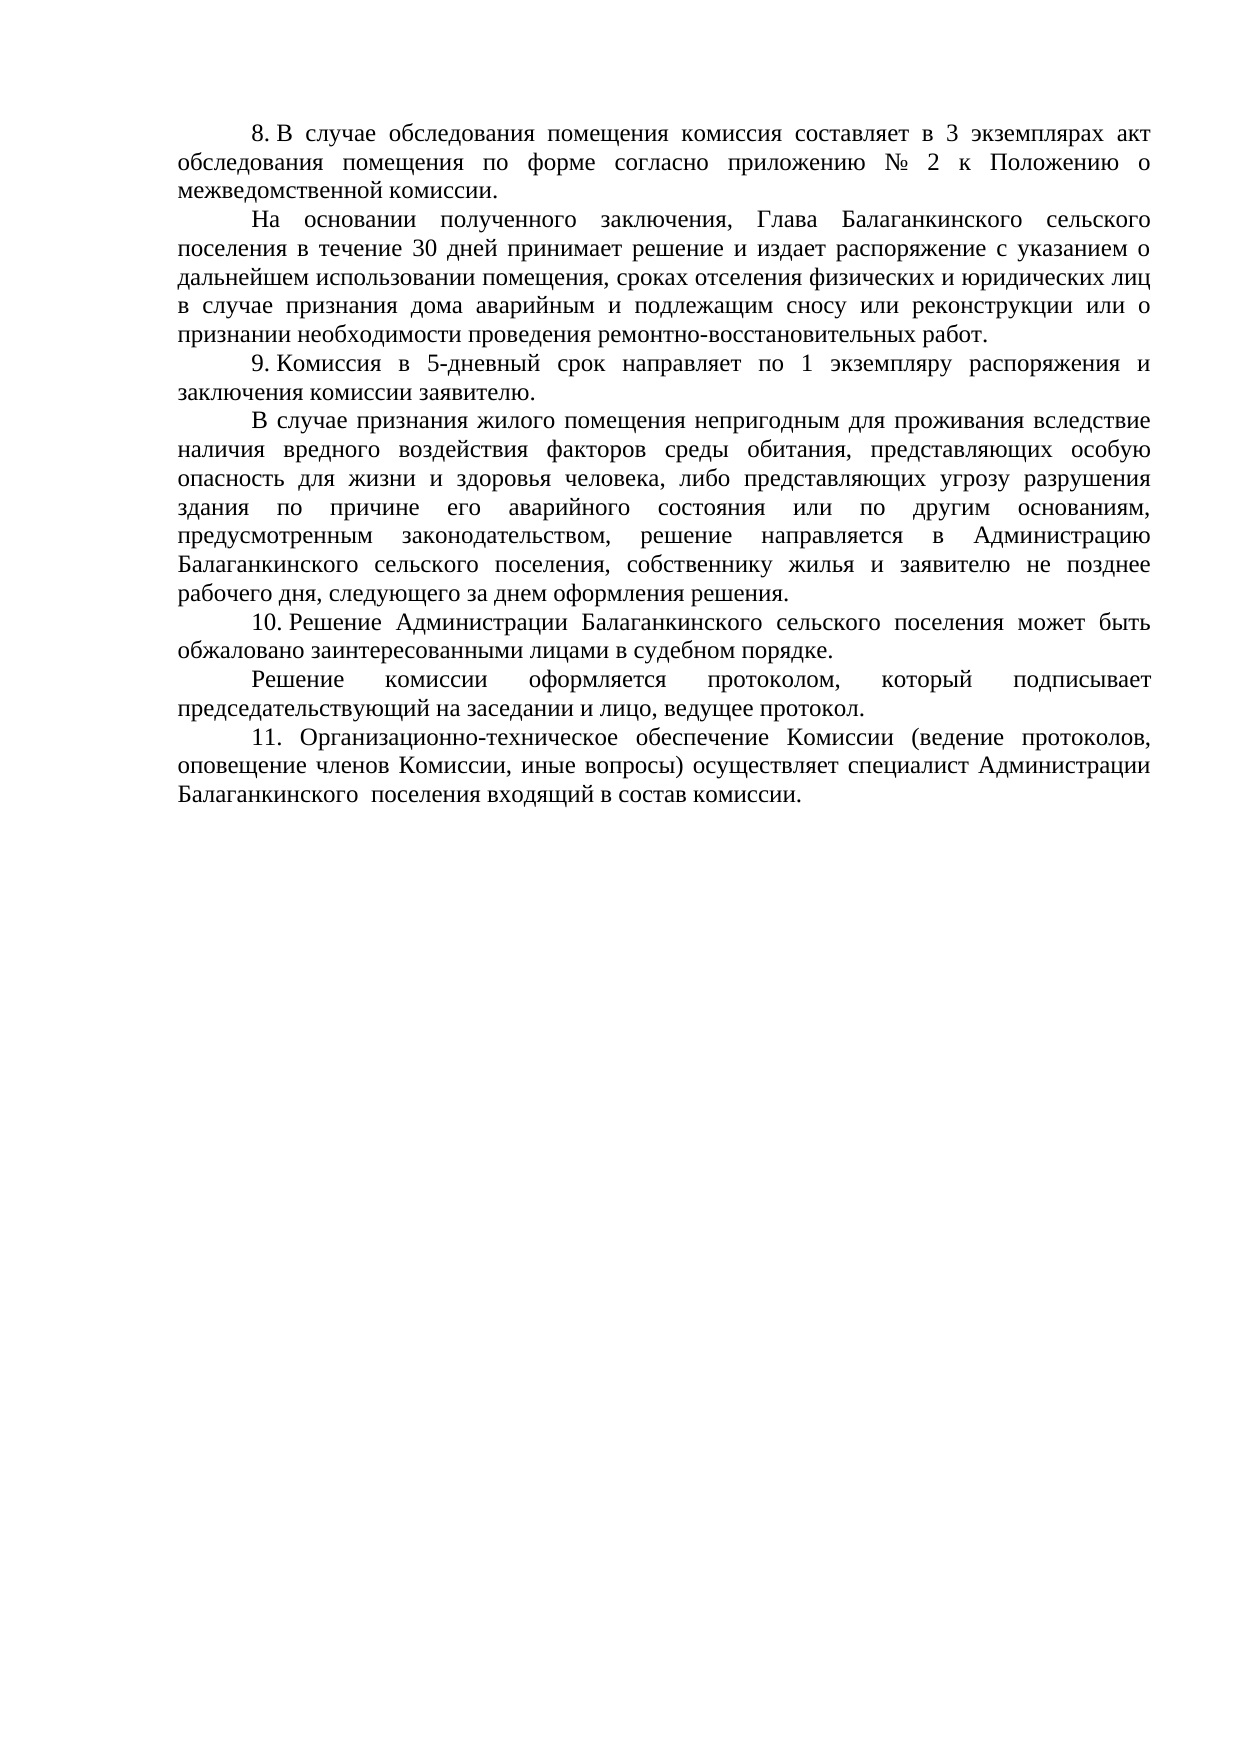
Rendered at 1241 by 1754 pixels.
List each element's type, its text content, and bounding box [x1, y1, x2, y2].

text В случае признания жилого помещения непригодным для проживания вследствие наличия вредного воздействия факторов среды обитания, представляющих особую опасность для жизни и здоровья человека, либо представляющих угрозу разрушения здания по причине его аварийного состояния или по другим основаниям, предусмотренным законодательством, решение направляется в Администрацию Балаганкинского сельского поселения, собственнику жилья и заявителю не позднее рабочего дня, следующего за днем оформления решения. [177, 406, 1152, 607]
text Решение комиссии оформляется протоколом, который подписывает председательствующий на заседании и лицо, ведущее протокол. [177, 664, 1152, 722]
text 8. В случае обследования помещения комиссия составляет в 3 экземплярах акт обследования помещения по форме согласно приложению № 2 к Положению о межведомственной комиссии. [177, 118, 1152, 204]
text 10. Решение Администрации Балаганкинского сельского поселения может быть обжаловано заинтересованными лицами в судебном порядке. [177, 607, 1152, 664]
text 11. Организационно-техническое обеспечение Комиссии (ведение протоколов, оповещение членов Комиссии, иные вопросы) осуществляет специалист Администрации Балаганкинского поселения входящий в состав комиссии. [177, 722, 1152, 808]
text На основании полученного заключения, Глава Балаганкинского сельского поселения в течение 30 дней принимает решение и издает распоряжение с указанием о дальнейшем использовании помещения, сроках отселения физических и юридических лиц в случае признания дома аварийным и подлежащим сносу или реконструкции или о признании необходимости проведения ремонтно-восстановительных работ. [177, 204, 1152, 348]
text 9. Комиссия в 5-дневный срок направляет по 1 экземпляру распоряжения и заключения комиссии заявителю. [177, 348, 1152, 406]
